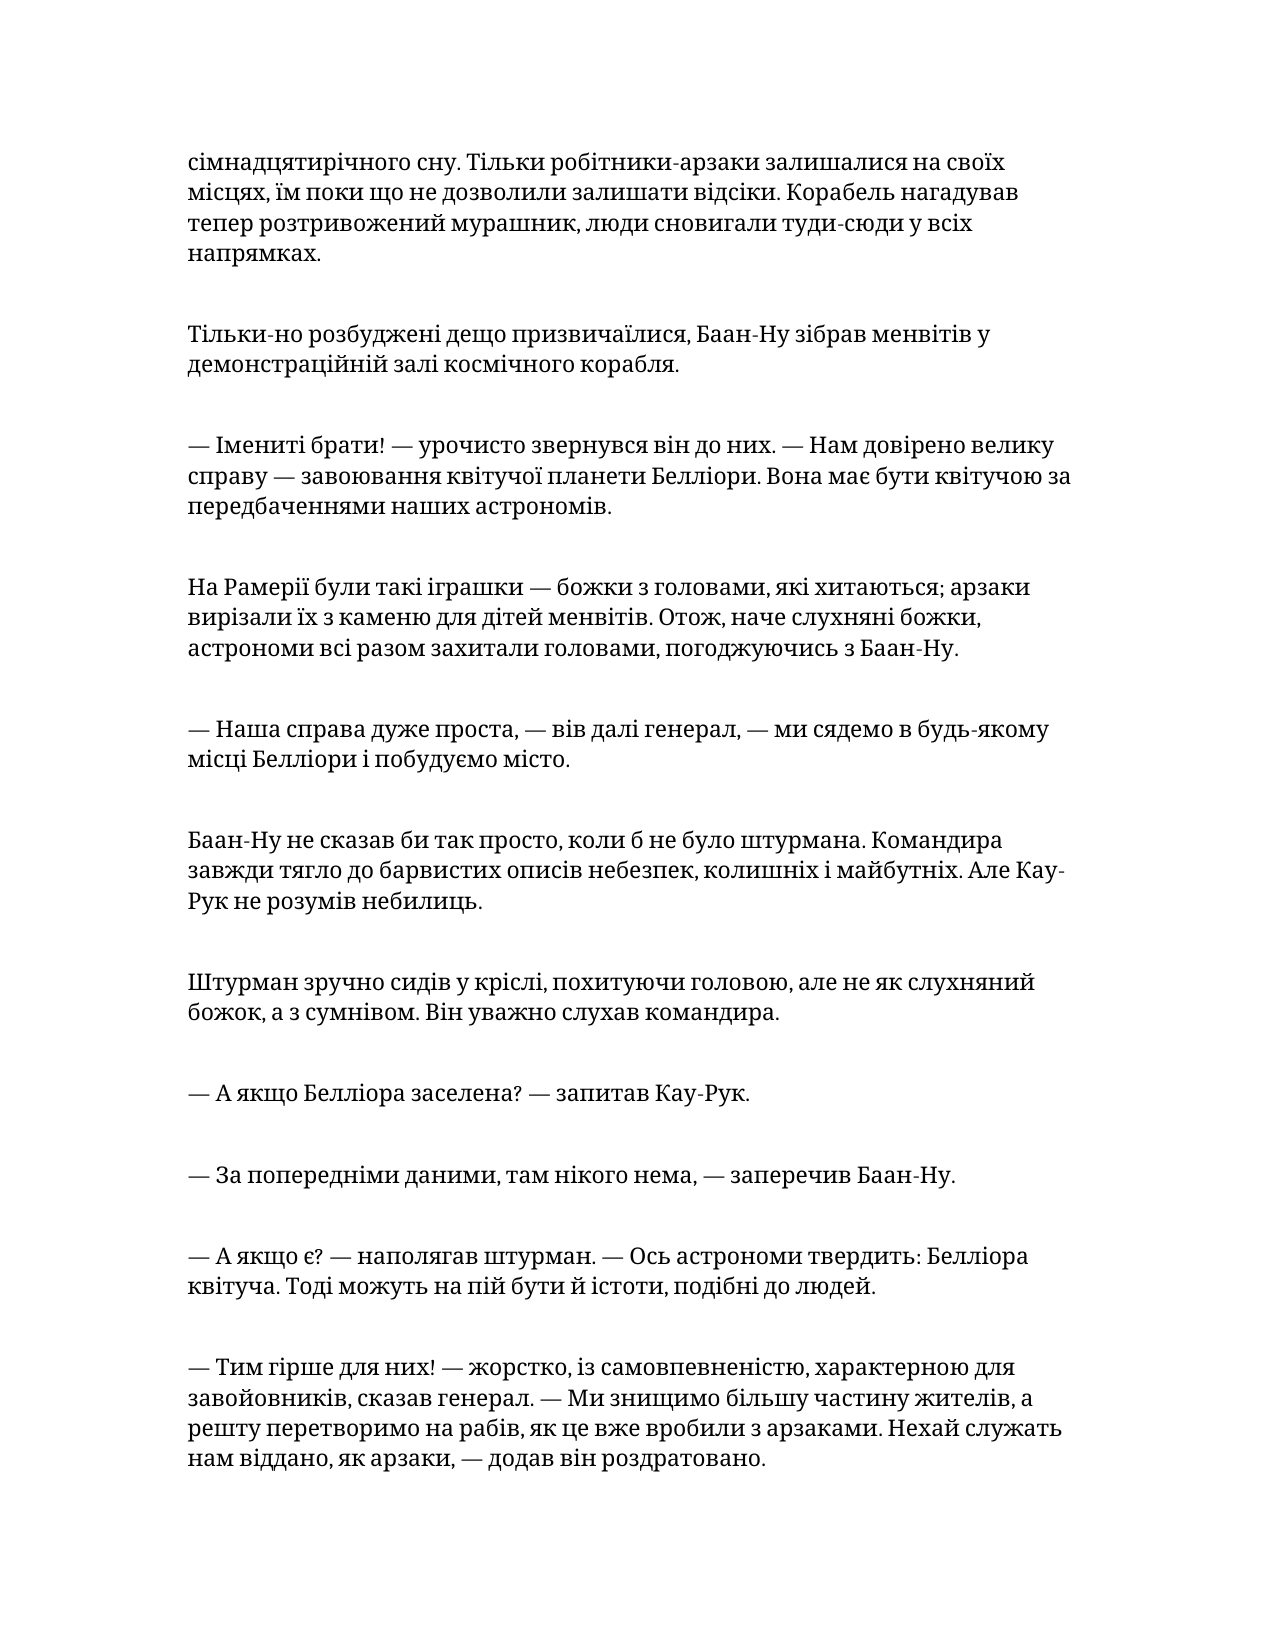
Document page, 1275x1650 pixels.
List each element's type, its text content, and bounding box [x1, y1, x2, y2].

text — Імениті брати! — урочисто звернувся він до них. — Нам довірено велику справу — завоювання квітучої планети Белліори. Вона має бути квітучою за передбаченнями наших астрономів. [187, 403, 1087, 520]
text — А якщо є? — наполягав штурман. — Ось астрономи твердить: Белліора квітуча. Тоді можуть на пій бути й істоти, подібні до людей. [187, 1213, 1087, 1300]
text Тільки-но розбуджені дещо призвичаїлися, Баан-Ну зібрав менвітів у демонстраційній залі космічного корабля. [187, 292, 1087, 378]
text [187, 150, 1087, 267]
text — За попередніми даними, там нікого нема, — заперечив Баан-Ну. [187, 1132, 1087, 1189]
text Баан-Ну не сказав би так просто, коли б не було штурмана. Командира завжди тягло до барвистих описів небезпек, колишніх і майбутніх. Але Кау-Рук не розумів небилиць. [187, 798, 1087, 915]
text — Тим гірше для них! — жорстко, із самовпевненістю, характерною для завойовників, сказав генерал. — Ми знищимо більшу частину жителів, а решту перетворимо на рабів, як це вже вробили з арзаками. Нехай служать нам віддано, як арзаки, — додав він роздратовано. [187, 1325, 1087, 1472]
text На Рамерії були такі іграшки — божки з головами, які хитаються; арзаки вирізали їх з каменю для дітей менвітів. Отож, наче слухняні божки, астрономи всі разом захитали головами, погоджуючись з Баан-Ну. [187, 545, 1087, 662]
text — Наша справа дуже проста, — вів далі генерал, — ми сядемо в будь-якому місці Белліори і побудуємо місто. [187, 686, 1087, 773]
text — А якщо Белліора заселена? — запитав Кау-Рук. [187, 1051, 1087, 1108]
text Штурман зручно сидів у кріслі, похитуючи головою, але не як слухняний божок, а з сумнівом. Він уважно слухав командира. [187, 939, 1087, 1026]
